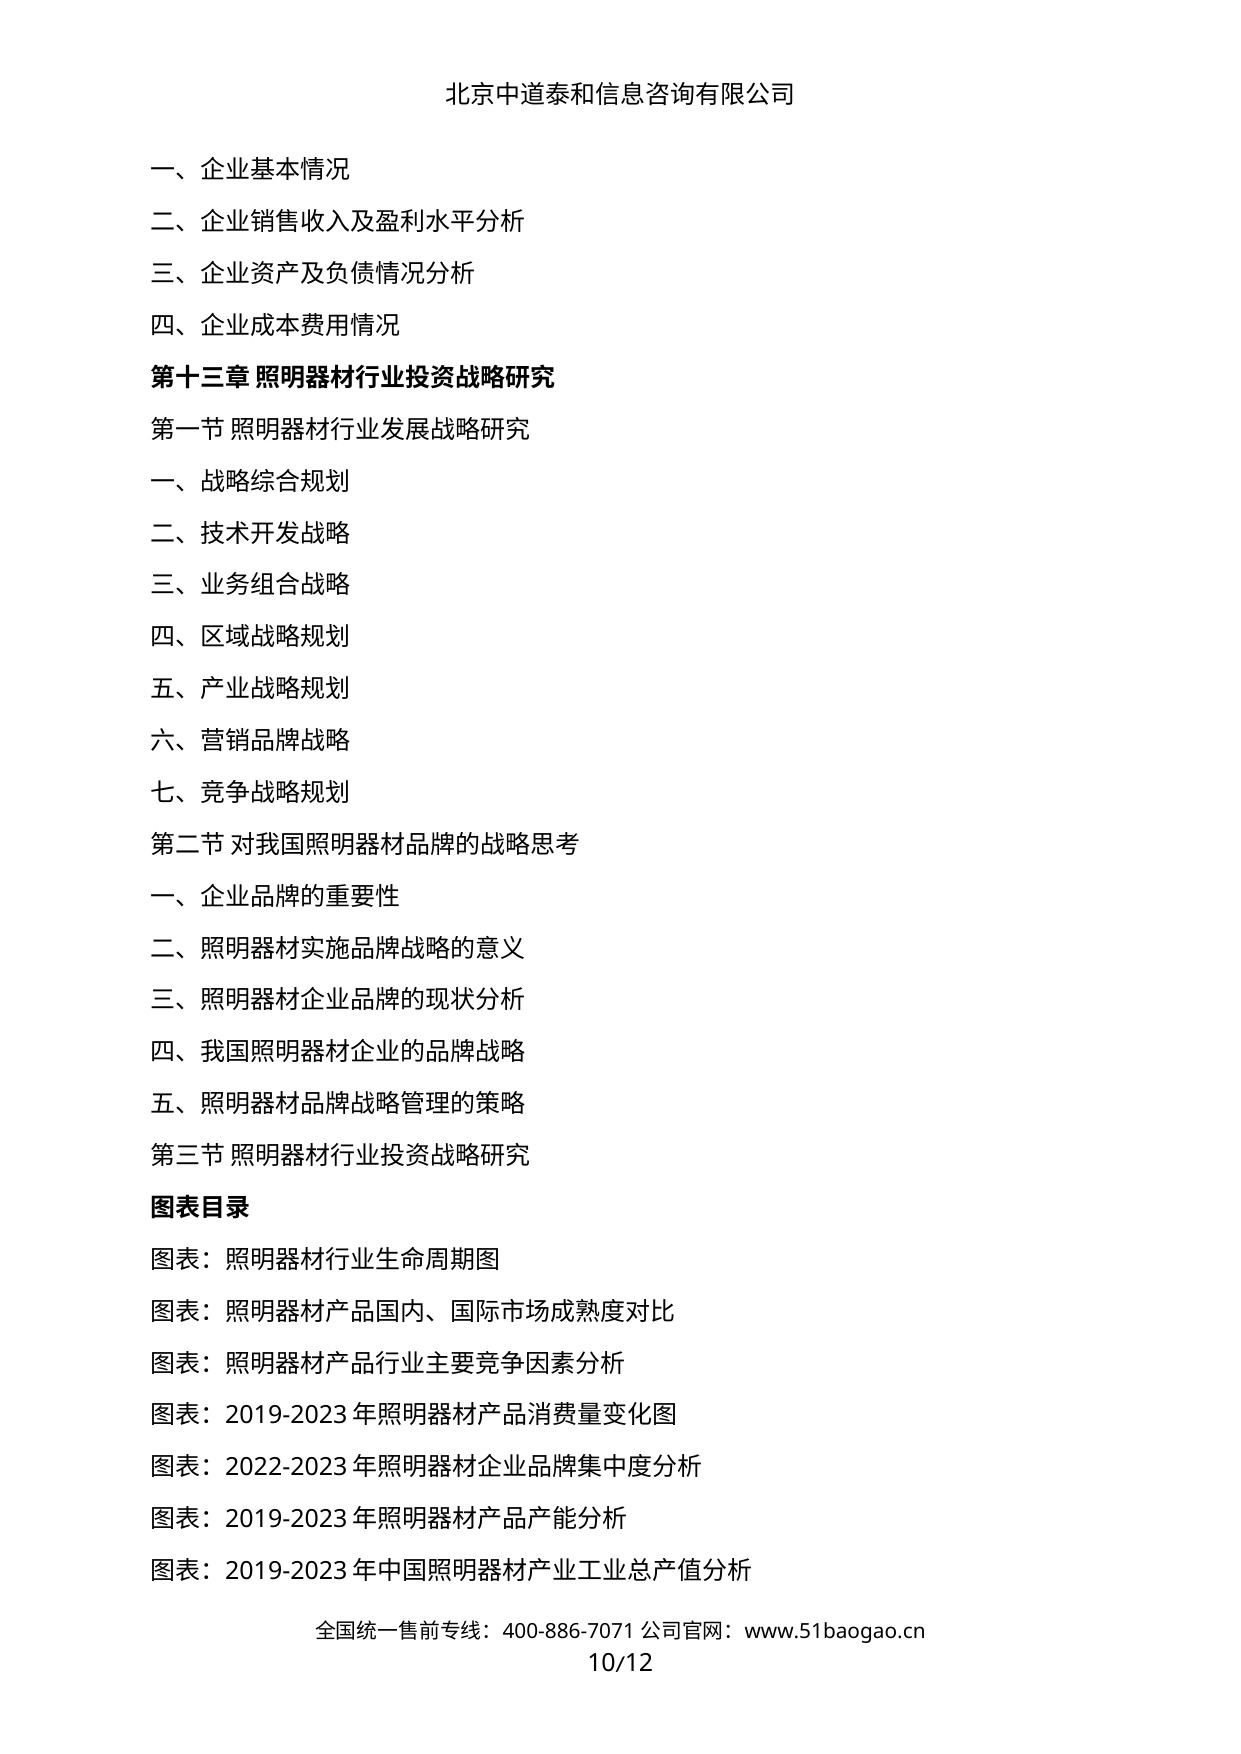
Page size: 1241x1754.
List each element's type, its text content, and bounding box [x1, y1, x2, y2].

text 第一节 照明器材行业发展战略研究 [150, 409, 1090, 446]
text 图表：2019-2023年照明器材产品消费量变化图 [150, 1395, 1090, 1431]
text 图表：2019-2023年照明器材产品产能分析 [150, 1499, 1090, 1535]
text 图表：照明器材产品行业主要竞争因素分析 [150, 1343, 1090, 1379]
text 五、照明器材品牌战略管理的策略 [150, 1084, 1090, 1120]
text 三、企业资产及负债情况分析 [150, 254, 1090, 290]
text 四、我国照明器材企业的品牌战略 [150, 1032, 1090, 1068]
text 四、区域战略规划 [150, 617, 1090, 653]
text 第二节 对我国照明器材品牌的战略思考 [150, 824, 1090, 861]
text 第三节 照明器材行业投资战略研究 [150, 1136, 1090, 1172]
text 一、企业基本情况 [150, 150, 1090, 186]
text 一、战略综合规划 [150, 461, 1090, 497]
text 二、技术开发战略 [150, 513, 1090, 549]
text 图表：照明器材行业生命周期图 [150, 1239, 1090, 1276]
text 七、竞争战略规划 [150, 772, 1090, 809]
text 第十三章 照明器材行业投资战略研究 [150, 357, 1090, 394]
text 五、产业战略规划 [150, 669, 1090, 705]
text 图表：照明器材产品国内、国际市场成熟度对比 [150, 1291, 1090, 1327]
text 图表：2022-2023年照明器材企业品牌集中度分析 [150, 1447, 1090, 1483]
text 二、企业销售收入及盈利水平分析 [150, 202, 1090, 238]
text 一、企业品牌的重要性 [150, 876, 1090, 912]
text 三、业务组合战略 [150, 565, 1090, 601]
text 图表：2019-2023年中国照明器材产业工业总产值分析 [150, 1551, 1090, 1587]
text 六、营销品牌战略 [150, 721, 1090, 757]
text 二、照明器材实施品牌战略的意义 [150, 928, 1090, 964]
text 四、企业成本费用情况 [150, 306, 1090, 342]
text 图表目录 [150, 1187, 1090, 1224]
text 三、照明器材企业品牌的现状分析 [150, 980, 1090, 1016]
